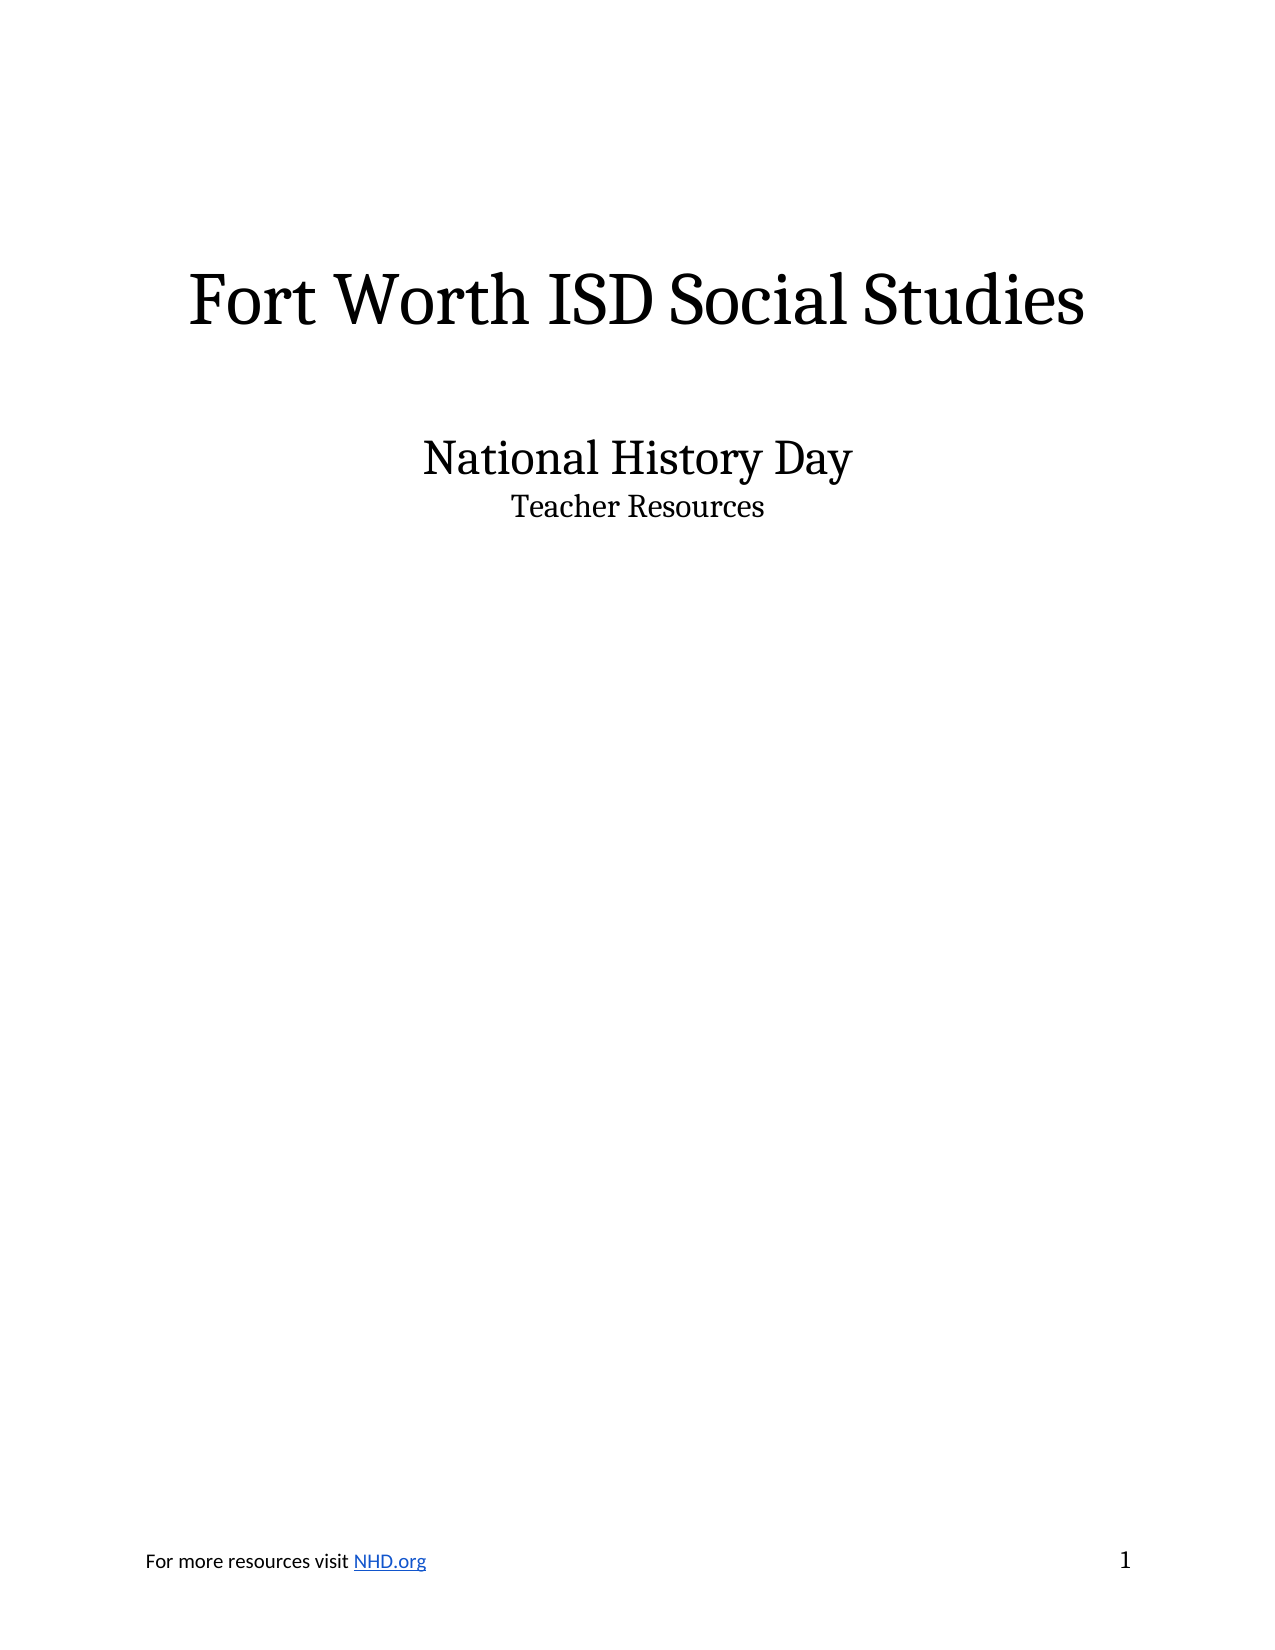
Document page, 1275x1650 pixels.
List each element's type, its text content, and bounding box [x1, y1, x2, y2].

text Teacher Resources [75, 487, 1200, 525]
text Fort Worth ISD Social Studies [75, 257, 1200, 343]
text National History Day [75, 429, 1200, 487]
